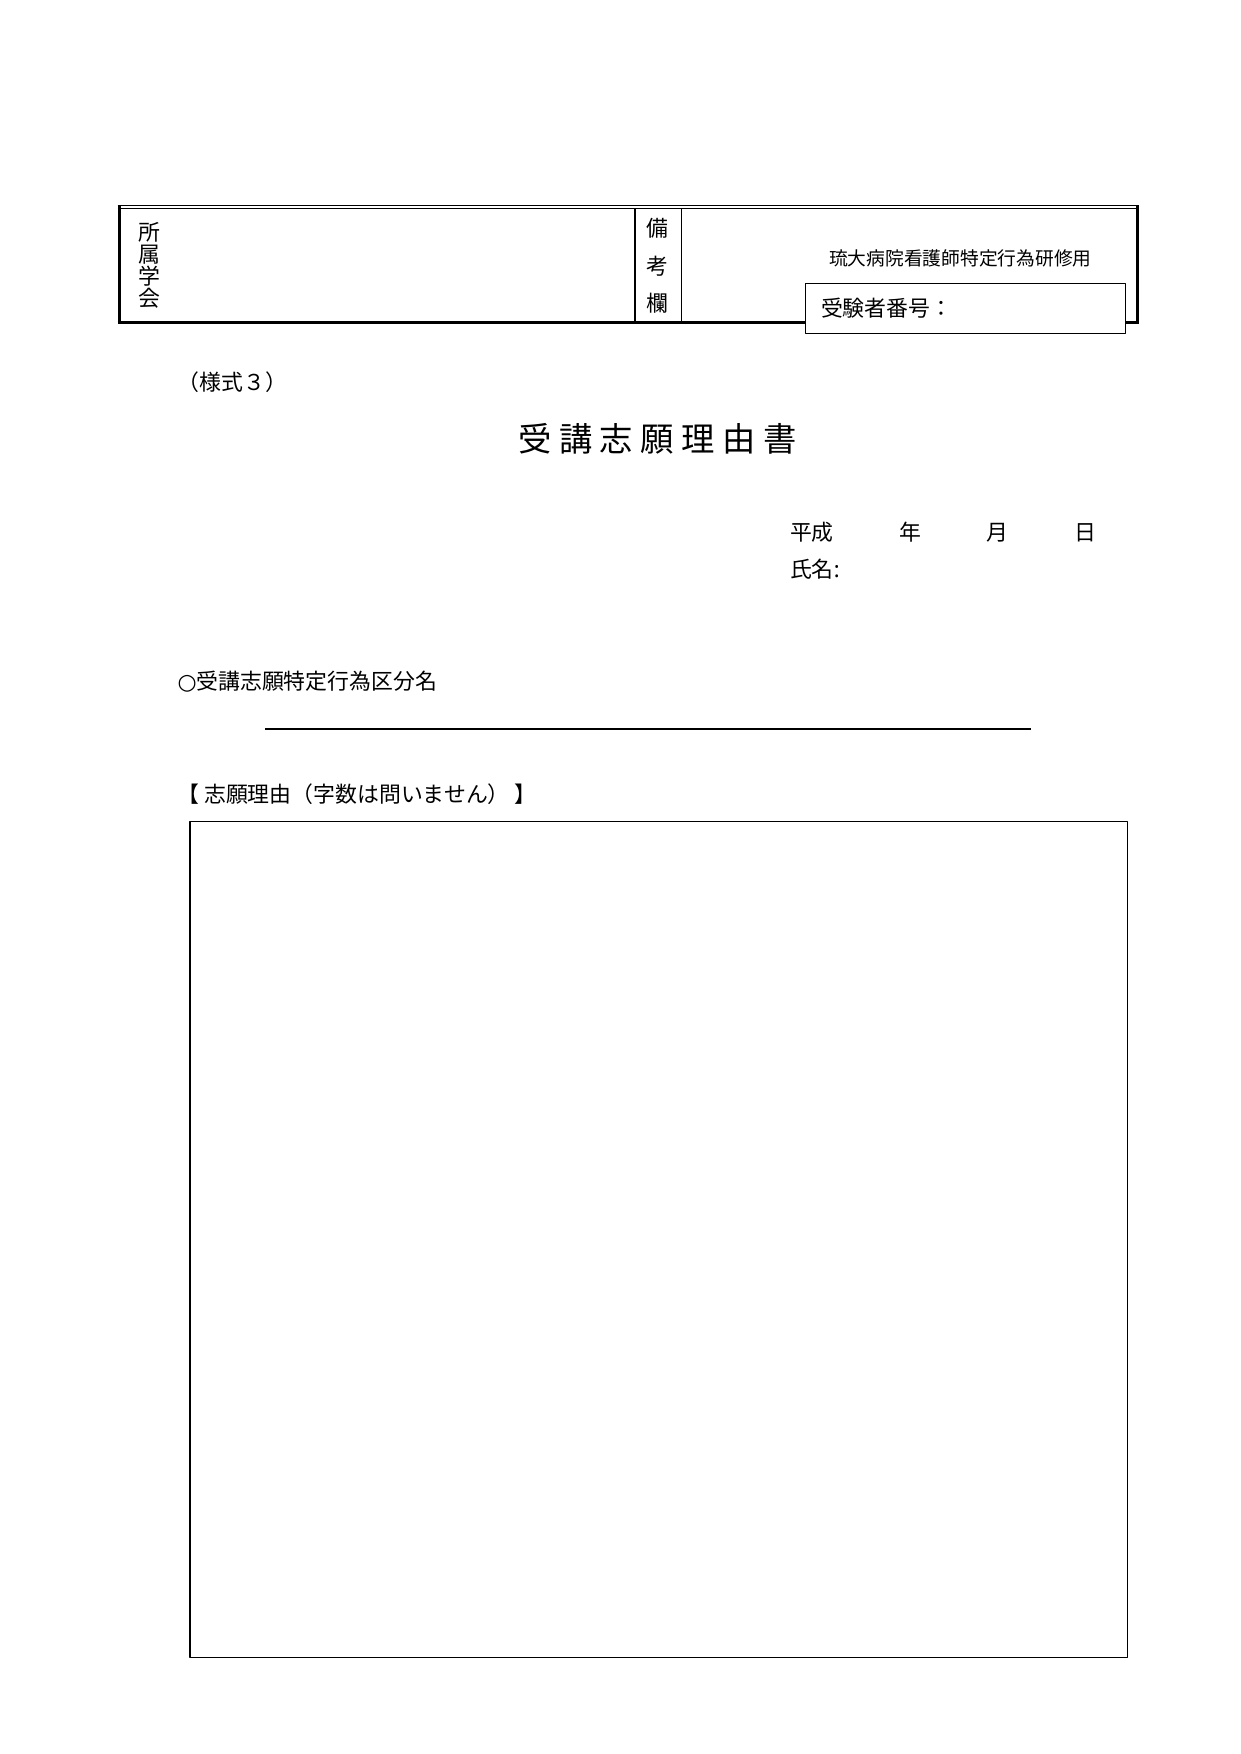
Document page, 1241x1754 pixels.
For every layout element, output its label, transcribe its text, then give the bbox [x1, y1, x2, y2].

table_cell [682, 209, 1136, 321]
text 氏名: [790, 549, 1137, 587]
text ○受講志願特定行為区分名 [177, 662, 1137, 699]
text 受 講 志 願 理 由 書 [177, 399, 1137, 474]
table_cell 所属学会 [121, 209, 180, 321]
text 平成 年 月 日 [790, 512, 1115, 549]
table_cell [180, 209, 634, 321]
table_cell 備考欄 [636, 209, 681, 321]
text 【 志願理由（字数は問いません） 】 [177, 774, 1137, 812]
text （様式３） [177, 362, 1137, 399]
